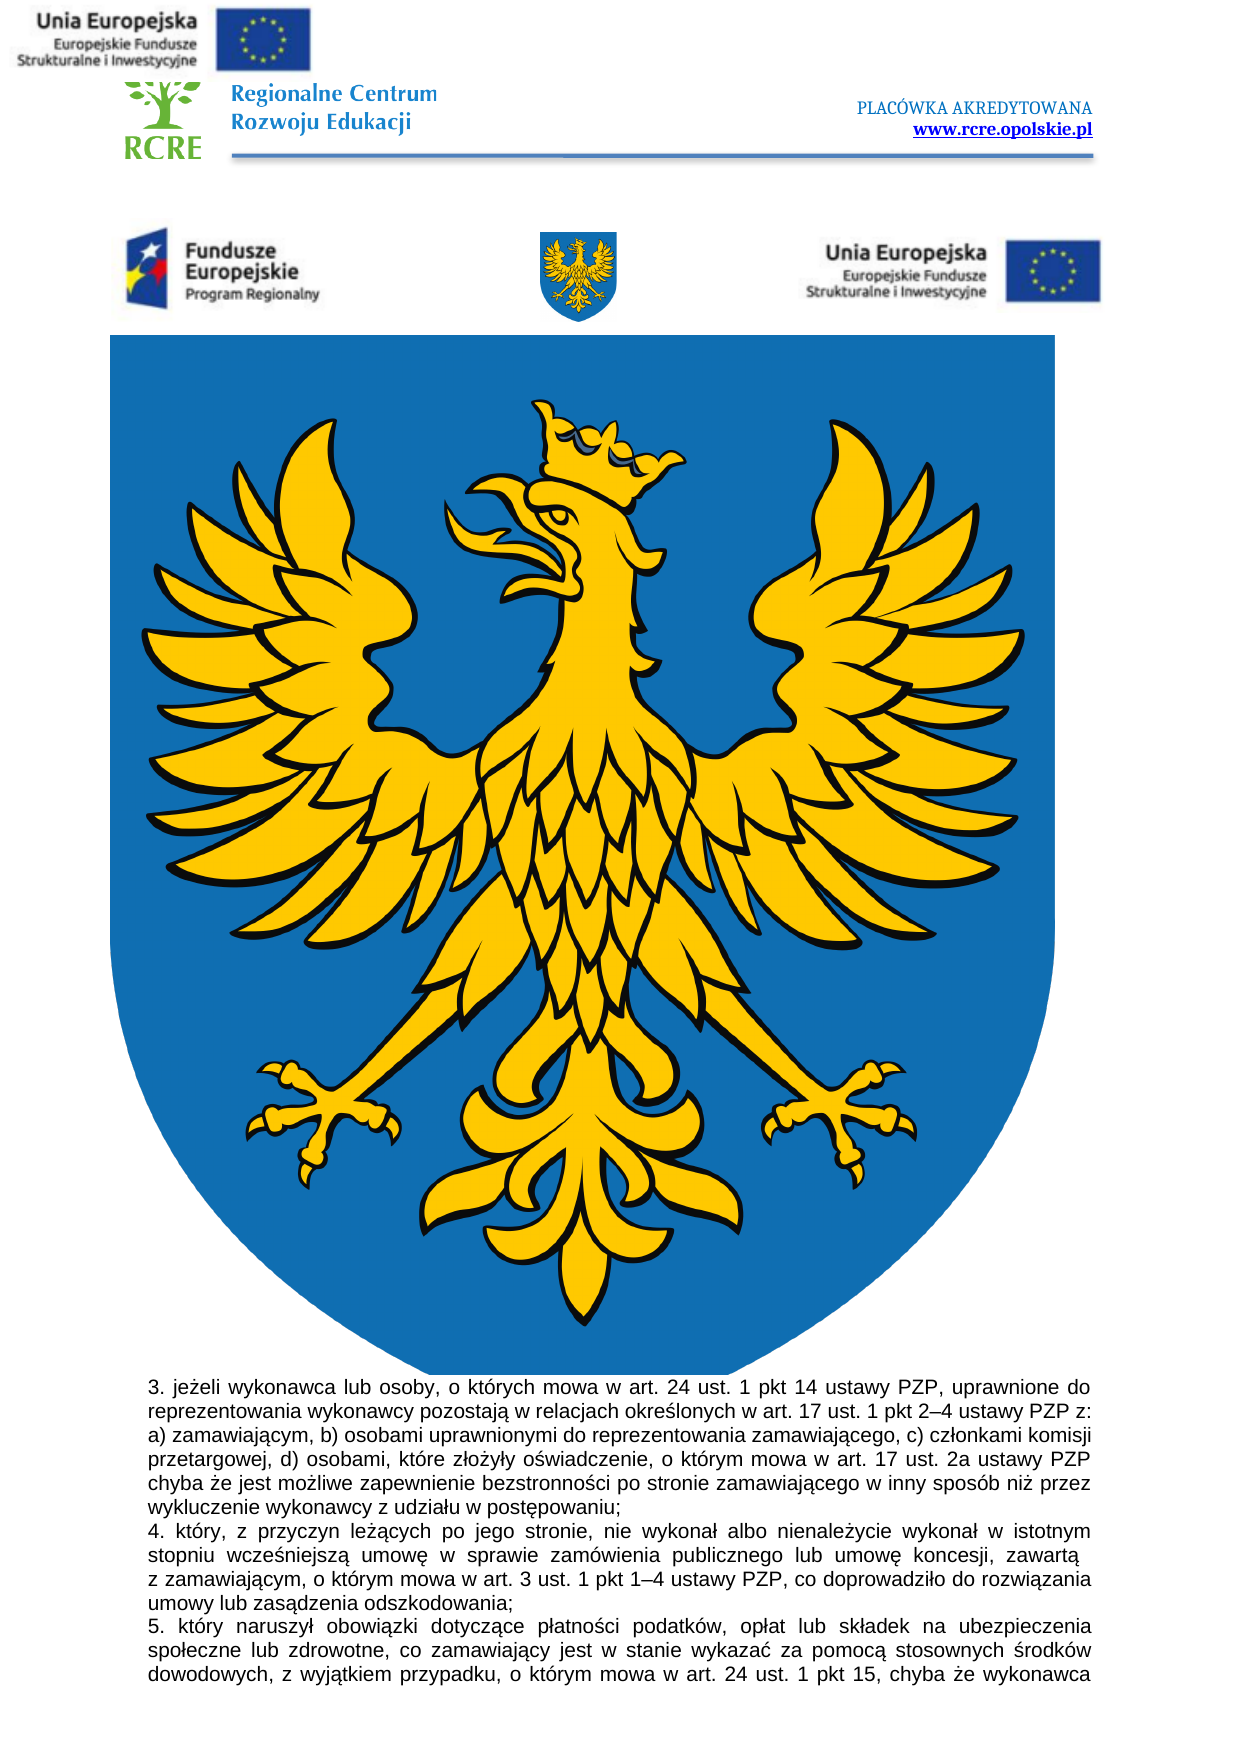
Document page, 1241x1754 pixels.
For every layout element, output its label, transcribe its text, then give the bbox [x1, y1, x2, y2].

picture [540, 232, 617, 322]
picture [110, 218, 339, 322]
picture [110, 335, 1055, 1375]
text 4. który, z przyczyn leżących po jego stronie, nie wykonał albo nienależycie wykonał w istotnym stopniu wcześniejszą umowę w sprawie zamówienia publicznego lub umowę koncesji, zawartą z zamawiającym, o którym mowa w art. 3 ust. 1 pkt 1–4 ustawy PZP, co doprowadziło do rozwiązania umowy lub zasądzenia odszkodowania; [148, 1518, 1093, 1614]
picture [789, 231, 1108, 313]
picture [0, 0, 437, 159]
text 3. jeżeli wykonawca lub osoby, o których mowa w art. 24 ust. 1 pkt 14 ustawy PZP, uprawnione do reprezentowania wykonawcy pozostają w relacjach określonych w art. 17 ust. 1 pkt 2–4 ustawy PZP z: a) zamawiającym, b) osobami uprawnionymi do reprezentowania zamawiającego, c) członkami komisji przetargowej, d) osobami, które złożyły oświadczenie, o którym mowa w art. 17 ust. 2a ustawy PZP chyba że jest możliwe zapewnienie bezstronności po stronie zamawiającego w inny sposób niż przez wykluczenie wykonawcy z udziału w postępowaniu; [148, 1375, 1093, 1518]
text 5. który naruszył obowiązki dotyczące płatności podatków, opłat lub składek na ubezpieczenia społeczne lub zdrowotne, co zamawiający jest w stanie wykazać za pomocą stosownych środków dowodowych, z wyjątkiem przypadku, o którym mowa w art. 24 ust. 1 pkt 15, chyba że wykonawca dokonał płatności należnych podatków, opłat lub składek na ubezpieczenia społeczne lub zdrowotne wraz z odsetkami lub grzywnami lub zawarł wiążące porozumienie w sprawie spłaty tych należności. [148, 1614, 1093, 1686]
